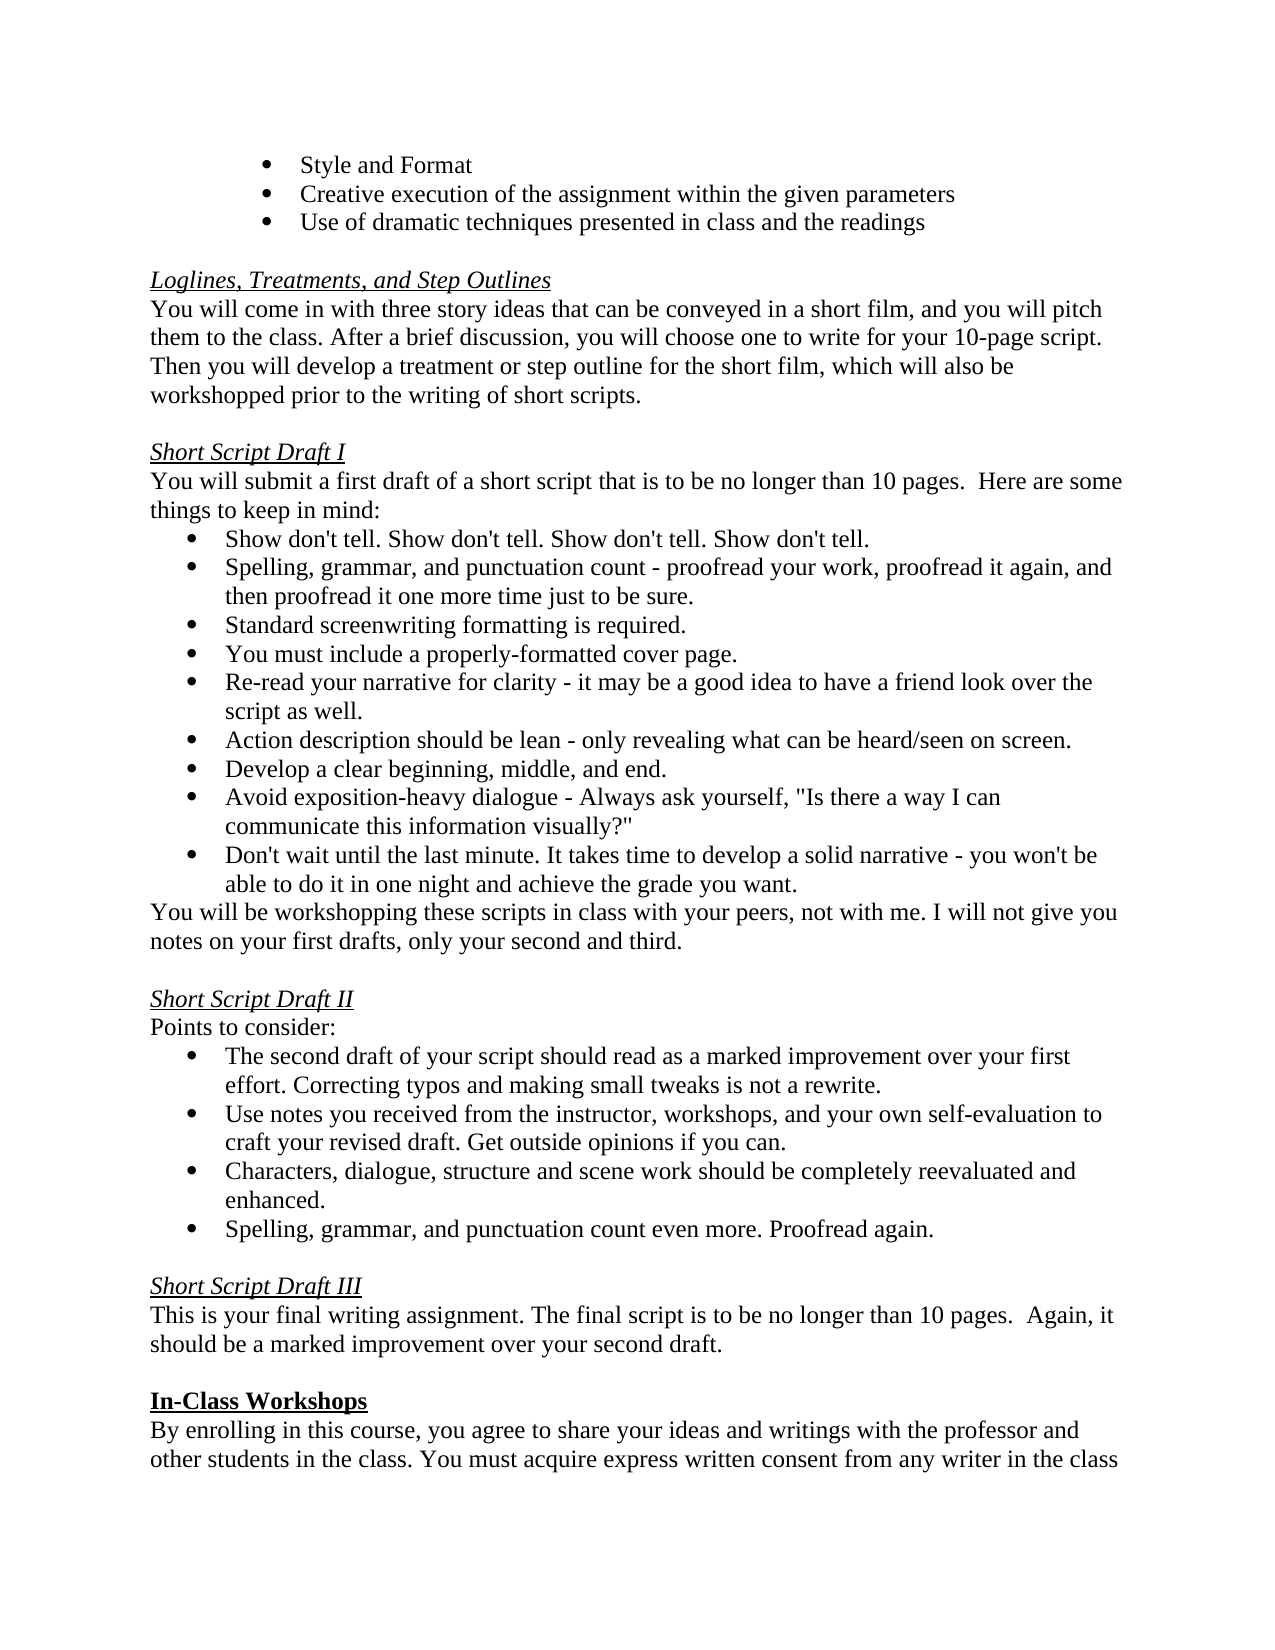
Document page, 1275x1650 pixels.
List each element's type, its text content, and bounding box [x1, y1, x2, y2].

list Spelling, grammar, and punctuation count - proofread your work, proofread it again, and then proofread it one more time just to be sure. [187, 552, 1125, 610]
list Use of dramatic techniques presented in class and the readings [262, 207, 1125, 236]
text You will submit a first draft of a short script that is to be no longer than 10 pages. Here are some things to keep in mind: [150, 466, 1125, 524]
list Style and Format [262, 150, 1125, 179]
list Develop a clear beginning, middle, and end. [187, 754, 1125, 782]
list Creative execution of the assignment within the given parameters [262, 179, 1125, 207]
text This is your final writing assignment. The final script is to be no longer than 10 pages. Again, it should be a marked improvement over your second draft. [150, 1300, 1125, 1357]
list Characters, dialogue, structure and scene work should be completely reevaluated and enhanced. [187, 1156, 1125, 1214]
text You will be workshopping these scripts in class with your peers, not with me. I will not give you notes on your first drafts, only your second and third. [150, 897, 1125, 955]
text Loglines, Treatments, and Step Outlines [150, 265, 1125, 294]
list Spelling, grammar, and punctuation count even more. Proofread again. [187, 1214, 1125, 1242]
text You will come in with three story ideas that can be conveyed in a short film, and you will pitch them to the class. After a brief discussion, you will choose one to write for your 10-page script. Then you will develop a treatment or step outline for the short film, which will also be workshopped prior to the writing of short scripts. [150, 294, 1125, 409]
text Short Script Draft II [150, 984, 1125, 1012]
list Avoid exposition-heavy dialogue - Always ask yourself, "Is there a way I can communicate this information visually?" [187, 782, 1125, 840]
list Don't wait until the last minute. It takes time to develop a solid narrative - you won't be able to do it in one night and achieve the grade you want. [187, 840, 1125, 897]
list The second draft of your script should read as a marked improvement over your first effort. Correcting typos and making small tweaks is not a rewrite. [187, 1041, 1125, 1099]
list You must include a properly-formatted cover page. [187, 639, 1125, 667]
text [150, 1415, 1125, 1472]
list Use notes you received from the instructor, workshops, and your own self-evaluation to craft your revised draft. Get outside opinions if you can. [187, 1099, 1125, 1156]
list Re-read your narrative for clarity - it may be a good idea to have a friend look over the script as well. [187, 667, 1125, 725]
text Short Script Draft I [150, 437, 1125, 466]
list Action description should be lean - only revealing what can be heard/seen on screen. [187, 725, 1125, 754]
list Standard screenwriting formatting is required. [187, 610, 1125, 639]
text Short Script Draft III [150, 1271, 1125, 1300]
text Points to consider: [150, 1012, 1125, 1041]
text In-Class Workshops [150, 1386, 1125, 1415]
list Show don't tell. Show don't tell. Show don't tell. Show don't tell. [187, 524, 1125, 552]
